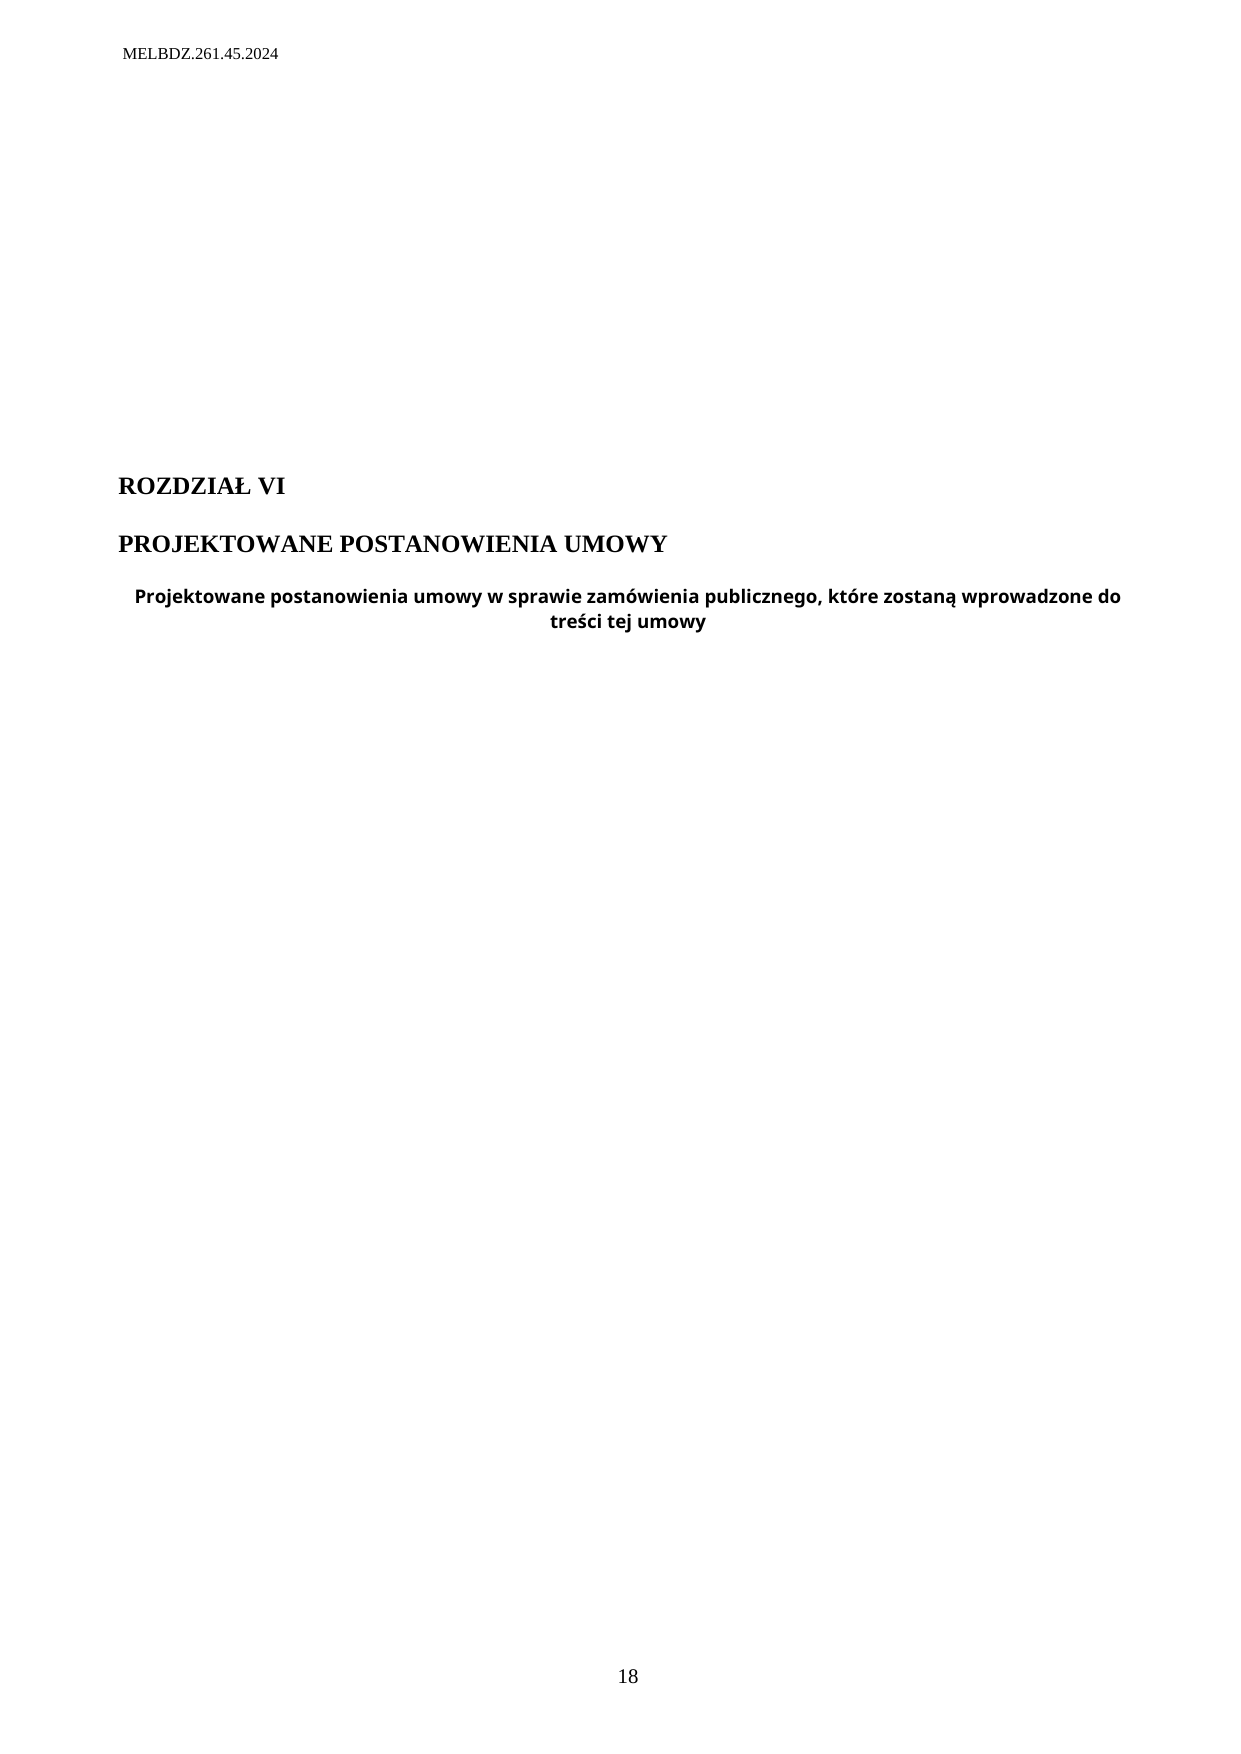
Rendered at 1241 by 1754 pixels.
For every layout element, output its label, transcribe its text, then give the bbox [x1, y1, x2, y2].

text PROJEKTOWANE POSTANOWIENIA UMOWY [118, 529, 1138, 558]
text Projektowane postanowienia umowy w sprawie zamówienia publicznego, które zostaną wprowadzone do treści tej umowy [118, 583, 1138, 634]
text ROZDZIAŁ VI [118, 471, 1138, 500]
